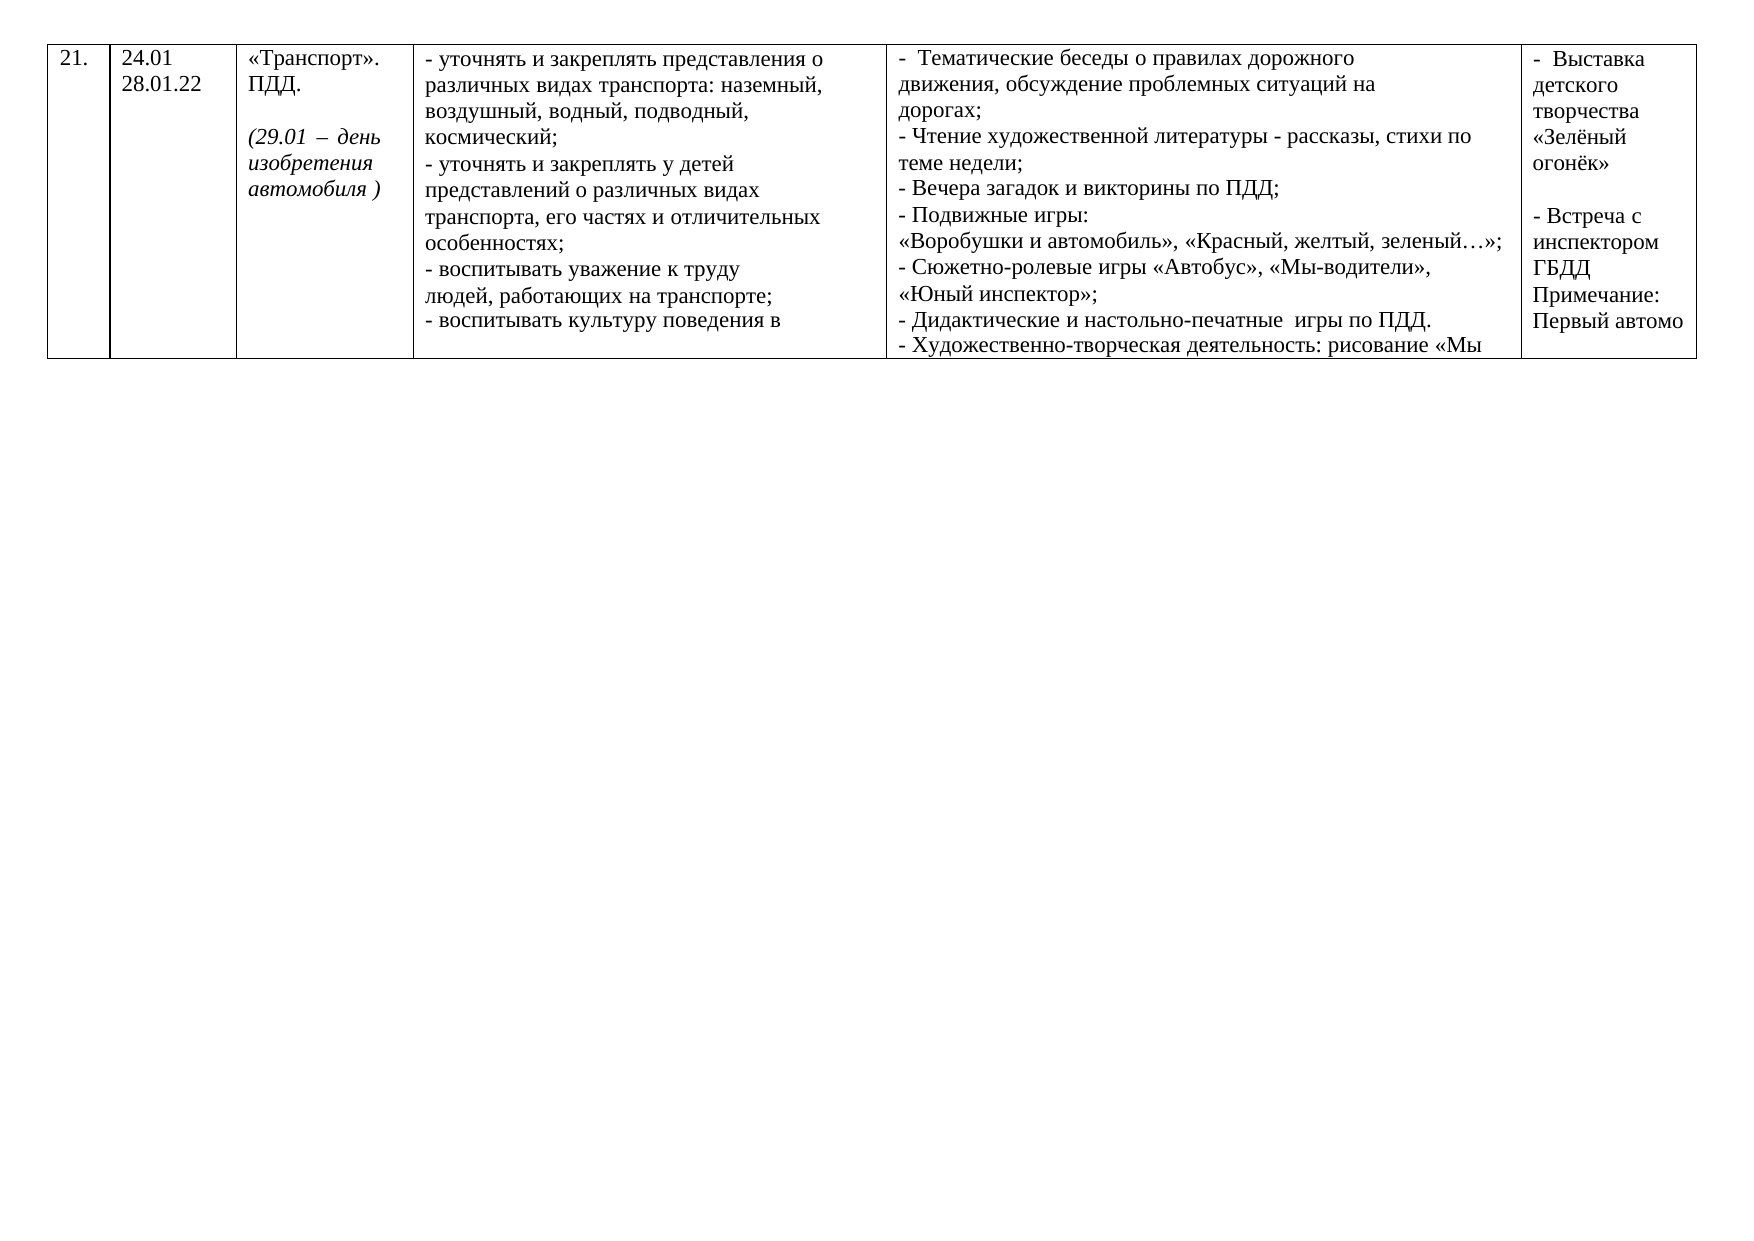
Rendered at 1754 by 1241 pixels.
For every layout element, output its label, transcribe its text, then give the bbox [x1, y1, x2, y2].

table_cell уточнять и закреплять представления о различных видах транспорта: наземный, воздушный, водный, подводный, космический; уточнять и закреплять у детей представлений о различных видах транспорта, его частях и отличительных особенностях; воспитывать уважение к труду людей, работающих на транспорте; воспитывать культуру поведения в [414, 45, 886, 358]
table_cell 21. [48, 45, 109, 358]
table_cell Выставка детского творчества «Зелёный огонёк» Встреча с инспектором ГБДД Примечание: Первый автомо [1522, 45, 1696, 358]
table_cell Тематические беседы о правилах дорожного движения, обсуждение проблемных ситуаций на дорогах; Чтение художественной литературы - рассказы, стихи по теме недели; Вечера загадок и викторины по ПДД; Подвижные игры: «Воробушки и автомобиль», «Красный, желтый, зеленый…»; Сюжетно-ролевые игры «Автобус», «Мы-водители», «Юный инспектор»; Дидактические и настольно-печатные игры по ПДД. Художественно-творческая деятельность: рисование «Мы [887, 45, 1521, 358]
table_cell 24.01 28.01.22 [111, 45, 236, 358]
table_cell «Транспорт». ПДД. (29.01 – день изобретения автомобиля ) [237, 45, 413, 358]
